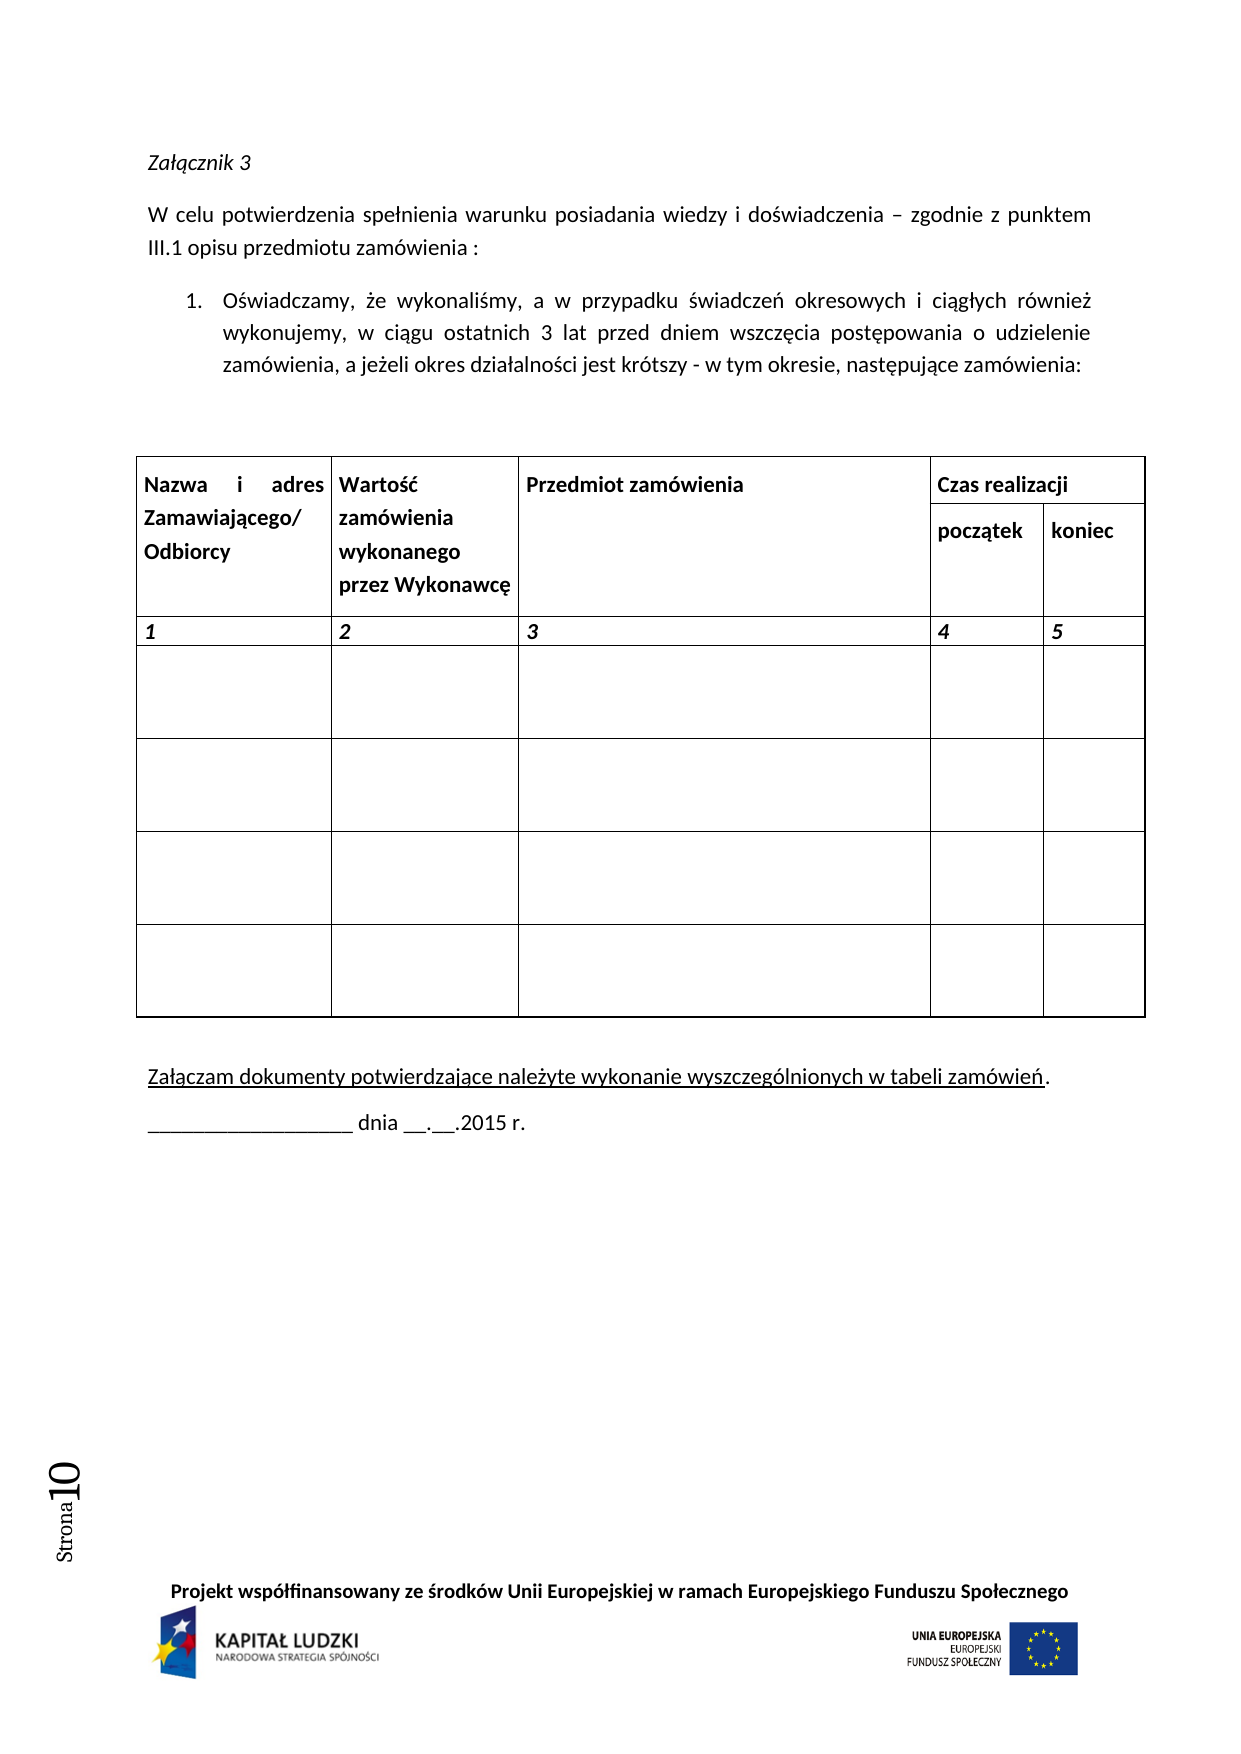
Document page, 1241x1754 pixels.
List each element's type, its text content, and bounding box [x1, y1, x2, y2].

list Oświadczamy, że wykonaliśmy, a w przypadku świadczeń okresowych i ciągłych również wykonujemy, w ciągu ostatnich 3 lat przed dniem wszczęcia postępowania o udzielenie zamówienia, a jeżeli okres działalności jest krótszy - w tym okresie, następujące zamówienia: [185, 286, 1093, 378]
table_header Wartość zamówienia wykonanego przez Wykonawcę [332, 457, 518, 616]
table_cell 2 [332, 617, 518, 645]
table_cell [137, 832, 331, 924]
table_cell [137, 925, 331, 1016]
table_cell [1044, 739, 1144, 831]
table_header Czas realizacji [931, 457, 1144, 503]
table_cell [332, 646, 518, 738]
table_cell [1044, 925, 1144, 1016]
table_cell [519, 646, 930, 738]
picture [147, 1603, 381, 1681]
table_cell koniec [1044, 504, 1144, 616]
table_cell [1044, 646, 1144, 738]
table_cell [931, 832, 1043, 924]
table_cell [931, 646, 1043, 738]
table_cell początek [931, 504, 1043, 616]
table_cell [931, 925, 1043, 1016]
table_cell 5 [1044, 617, 1144, 645]
table_header Przedmiot zamówienia [519, 457, 930, 616]
table_cell 1 [137, 617, 331, 645]
text Załącznik 3 [148, 148, 1093, 176]
text __________________ dnia __.__.2015 r. [148, 1108, 1093, 1136]
table_cell [1044, 832, 1144, 924]
table_cell 3 [519, 617, 930, 645]
table_cell [332, 925, 518, 1016]
table_cell [332, 832, 518, 924]
table_cell [519, 925, 930, 1016]
table_cell [931, 739, 1043, 831]
table_cell [137, 646, 331, 738]
table_cell [519, 739, 930, 831]
text W celu potwierdzenia spełnienia warunku posiadania wiedzy i doświadczenia – zgodnie z punktem III.1 opisu przedmiotu zamówienia : [148, 201, 1093, 261]
table_cell 4 [931, 617, 1043, 645]
picture [891, 1605, 1093, 1681]
table_cell [137, 739, 331, 831]
text Załączam dokumenty potwierdzające należyte wykonanie wyszczególnionych w tabeli zamówień. [148, 1062, 1093, 1090]
table_cell [519, 832, 930, 924]
table_header Nazwa i adres Zamawiającego/ Odbiorcy [137, 457, 331, 616]
table_cell [332, 739, 518, 831]
